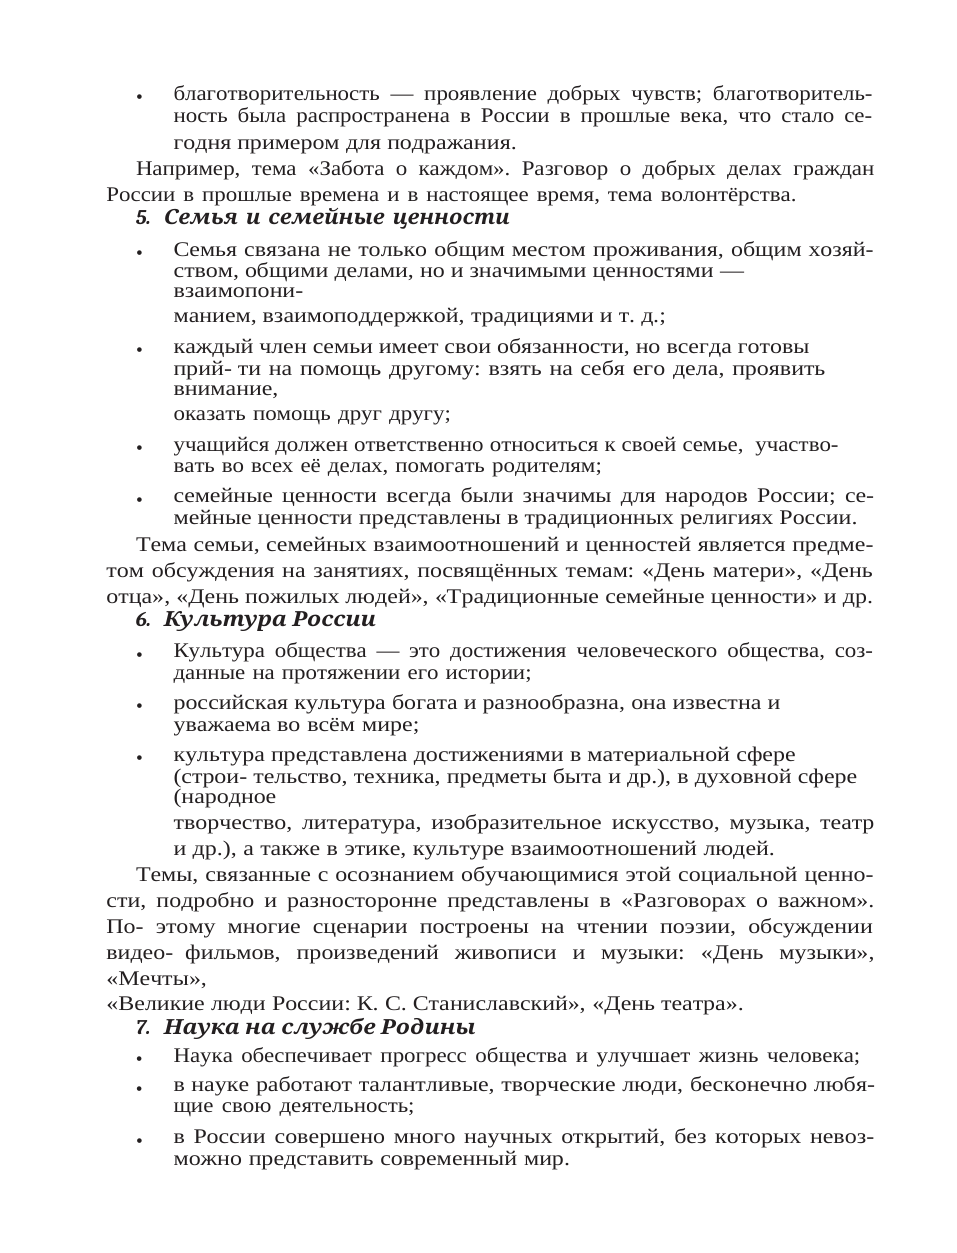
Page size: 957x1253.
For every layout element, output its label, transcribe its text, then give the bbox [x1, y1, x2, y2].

list культура представлена достижениями в материальной сфере (строи- тельство, техника, предметы быта и др.), в духовной сфере (народное [136, 736, 874, 808]
text Темы, связанные с осознанием обучающимися этой социальной ценно- сти, подробно и разносторонне представлены в «Разговорах о важном». По- этому многие сценарии построены на чтении поэзии, обсуждении видео- фильмов, произведений живописи и музыки: «День музыки», «Мечты», [106, 862, 874, 990]
list семейные ценности всегда были значимы для народов России; се- мейные ценности представлены в традиционных религиях России. [136, 477, 874, 529]
text годня примером для подражания. [173, 130, 886, 154]
text оказать помощь друг другу; [173, 403, 886, 424]
list в науке работают талантливые, творческие люди, бесконечно любя- [136, 1068, 886, 1098]
text «Великие люди России: К. С. Станиславский», «День театра». [106, 992, 886, 1016]
list Наука обеспечивает прогресс общества и улучшает жизнь человека; [136, 1039, 886, 1068]
text творчество, литература, изобразительное искусство, музыка, театр и др.), а также в этике, культуре взаимоотношений людей. [173, 810, 874, 860]
text Например, тема «Забота о каждом». Разговор о добрых делах граждан России в прошлые времена и в настоящее время, тема волонтёрства. [106, 156, 874, 206]
text щие свою деятельность; [173, 1098, 886, 1117]
list каждый член семьи имеет свои обязанности, но всегда готовы прий- ти на помощь другому: взять на себя его дела, проявить внимание, [136, 328, 874, 400]
list благотворительность — проявление добрых чувств; благотворитель- ность была распространена в России в прошлые века, что стало се- [136, 75, 874, 127]
list учащийся должен ответственно относиться к своей семье, участво- вать во всех её делах, помогать родителям; [136, 426, 874, 477]
text Тема семьи, семейных взаимоотношений и ценностей является предме- том обсуждения на занятиях, посвящённых темам: «День матери», «День отца», «День пожилых людей», «Традиционные семейные ценности» и др. [106, 532, 874, 608]
subtitle Культура России [136, 610, 886, 631]
list российская культура богата и разнообразна, она известна и уважаема во всём мире; [136, 684, 874, 736]
list Культура общества — это достижения человеческого общества, соз- данные на протяжении его истории; [136, 632, 874, 684]
subtitle Семья и семейные ценности [136, 208, 886, 229]
list Семья связана не только общим местом проживания, общим хозяй- ством, общими делами, но и значимыми ценностями — взаимопони- [136, 231, 874, 302]
list в России совершено много научных открытий, без которых невоз- можно представить современный мир. [136, 1118, 874, 1170]
text манием, взаимоподдержкой, традициями и т. д.; [173, 305, 886, 327]
subtitle Наука на службе Родины [136, 1017, 886, 1039]
